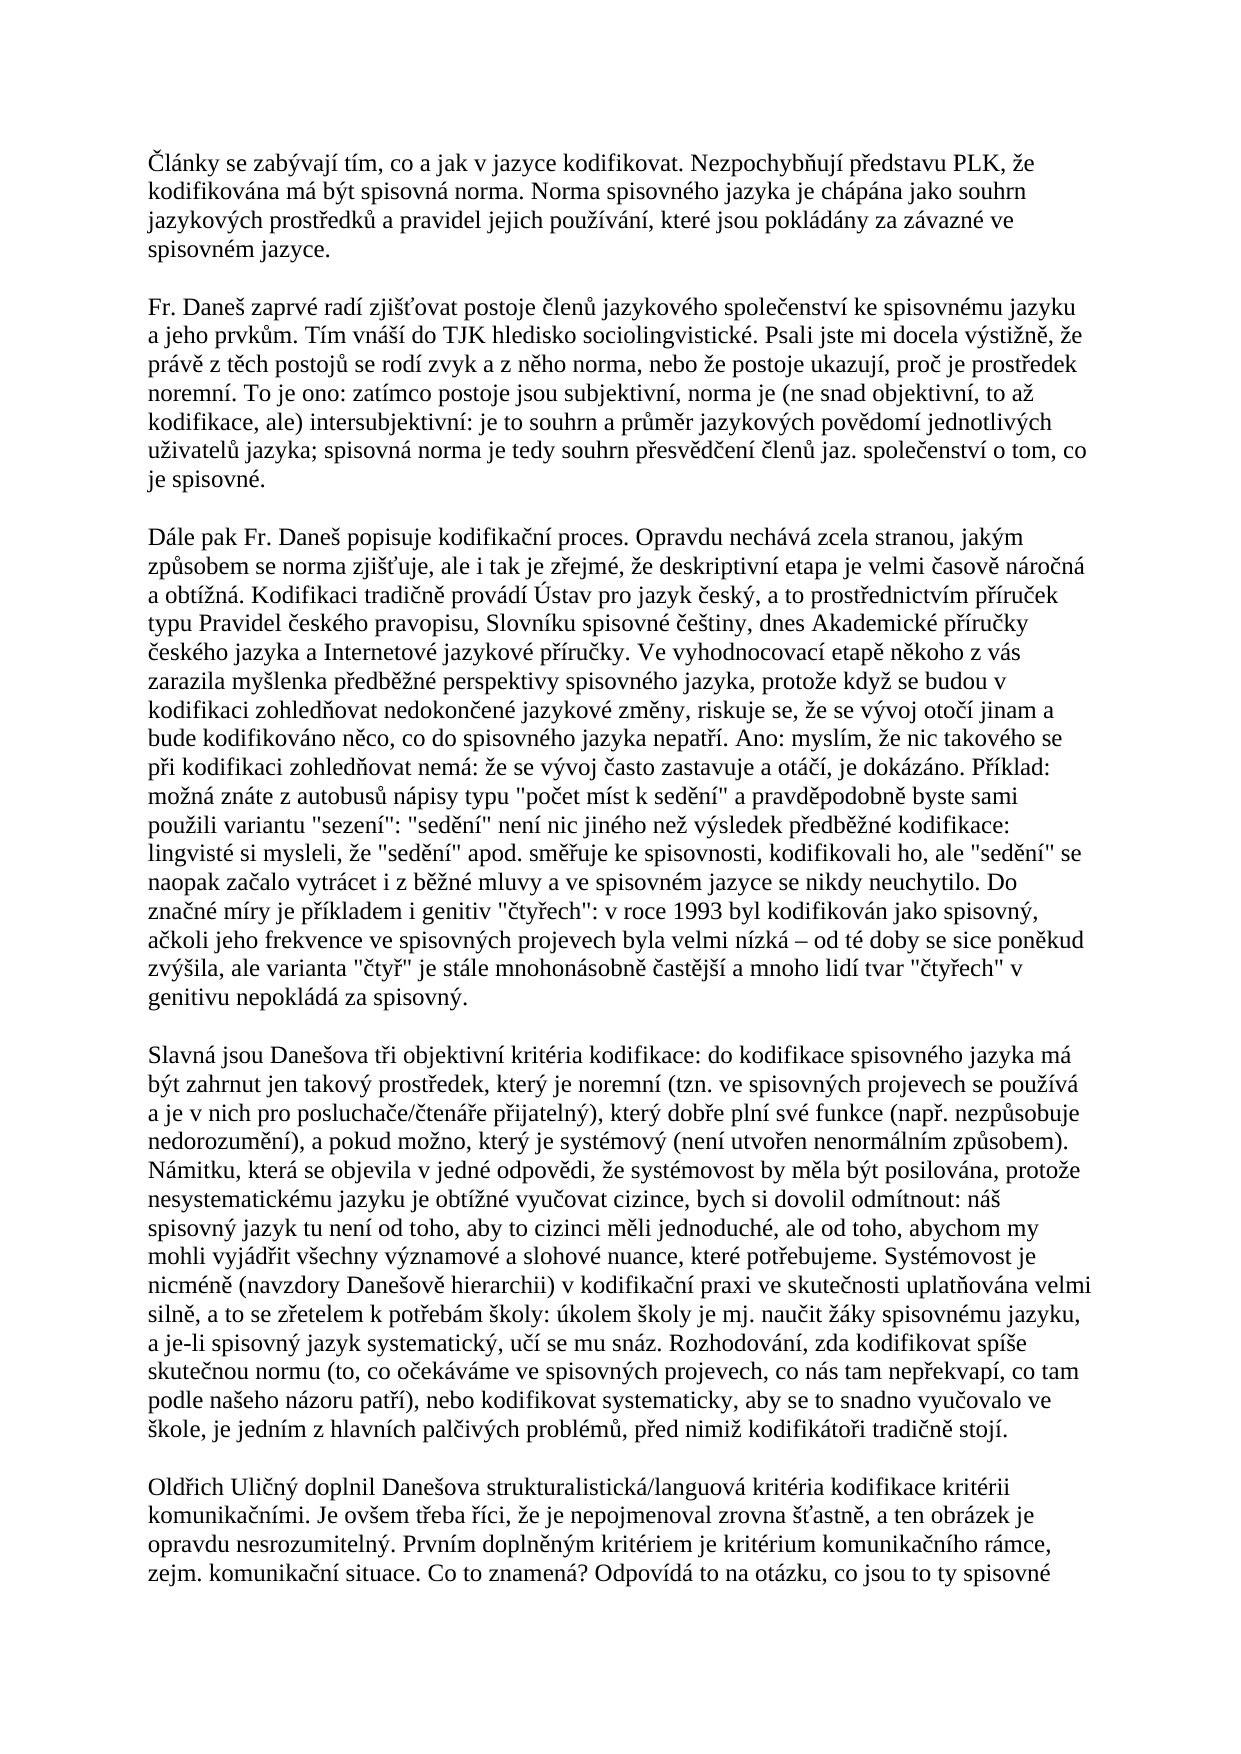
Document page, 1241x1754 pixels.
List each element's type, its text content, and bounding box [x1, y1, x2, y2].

text Slavná jsou Danešova tři objektivní kritéria kodifikace: do kodifikace spisovného jazyka má být zahrnut jen takový prostředek, který je noremní (tzn. ve spisovných projevech se používá a je v nich pro posluchače/čtenáře přijatelný), který dobře plní své funkce (např. nezpůsobuje nedorozumění), a pokud možno, který je systémový (není utvořen nenormálním způsobem). Námitku, která se objevila v jedné odpovědi, že systémovost by měla být posilována, protože nesystematickému jazyku je obtížné vyučovat cizince, bych si dovolil odmítnout: náš spisovný jazyk tu není od toho, aby to cizinci měli jednoduché, ale od toho, abychom my mohli vyjádřit všechny významové a slohové nuance, které potřebujeme. Systémovost je nicméně (navzdory Danešově hierarchii) v kodifikační praxi ve skutečnosti uplatňována velmi silně, a to se zřetelem k potřebám školy: úkolem školy je mj. naučit žáky spisovnému jazyku, a je-li spisovný jazyk systematický, učí se mu snáz. Rozhodování, zda kodifikovat spíše skutečnou normu (to, co očekáváme ve spisovných projevech, co nás tam nepřekvapí, co tam podle našeho názoru patří), nebo kodifikovat systematicky, aby se to snadno vyučovalo ve škole, je jedním z hlavních palčivých problémů, před nimiž kodifikátoři tradičně stojí. [148, 1040, 1093, 1443]
text Fr. Daneš zaprvé radí zjišťovat postoje členů jazykového společenství ke spisovnému jazyku a jeho prvkům. Tím vnáší do TJK hledisko sociolingvistické. Psali jste mi docela výstižně, že právě z těch postojů se rodí zvyk a z něho norma, nebo že postoje ukazují, proč je prostředek noremní. To je ono: zatímco postoje jsou subjektivní, norma je (ne snad objektivní, to až kodifikace, ale) intersubjektivní: je to souhrn a průměr jazykových povědomí jednotlivých uživatelů jazyka; spisovná norma je tedy souhrn přesvědčení členů jaz. společenství o tom, co je spisovné. [148, 292, 1093, 493]
text Články se zabývají tím, co a jak v jazyce kodifikovat. Nezpochybňují představu PLK, že kodifikována má být spisovná norma. Norma spisovného jazyka je chápána jako souhrn jazykových prostředků a pravidel jejich používání, které jsou pokládány za závazné ve spisovném jazyce. [148, 148, 1093, 263]
text Dále pak Fr. Daneš popisuje kodifikační proces. Opravdu nechává zcela stranou, jakým způsobem se norma zjišťuje, ale i tak je zřejmé, že deskriptivní etapa je velmi časově náročná a obtížná. Kodifikaci tradičně provádí Ústav pro jazyk český, a to prostřednictvím příruček typu Pravidel českého pravopisu, Slovníku spisovné češtiny, dnes Akademické příručky českého jazyka a Internetové jazykové příručky. Ve vyhodnocovací etapě někoho z vás zarazila myšlenka předběžné perspektivy spisovného jazyka, protože když se budou v kodifikaci zohledňovat nedokončené jazykové změny, riskuje se, že se vývoj otočí jinam a bude kodifikováno něco, co do spisovného jazyka nepatří. Ano: myslím, že nic takového se při kodifikaci zohledňovat nemá: že se vývoj často zastavuje a otáčí, je dokázáno. Příklad: možná znáte z autobusů nápisy typu "počet míst k sedění" a pravděpodobně byste sami použili variantu "sezení": "sedění" není nic jiného než výsledek předběžné kodifikace: lingvisté si mysleli, že "sedění" apod. směřuje ke spisovnosti, kodifikovali ho, ale "sedění" se naopak začalo vytrácet i z běžné mluvy a ve spisovném jazyce se nikdy neuchytilo. Do značné míry je příkladem i genitiv "čtyřech": v roce 1993 byl kodifikován jako spisovný, ačkoli jeho frekvence ve spisovných projevech byla velmi nízká – od té doby se sice poněkud zvýšila, ale varianta "čtyř" je stále mnohonásobně častější a mnoho lidí tvar "čtyřech" v genitivu nepokládá za spisovný. [148, 522, 1093, 1011]
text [148, 1472, 1093, 1587]
